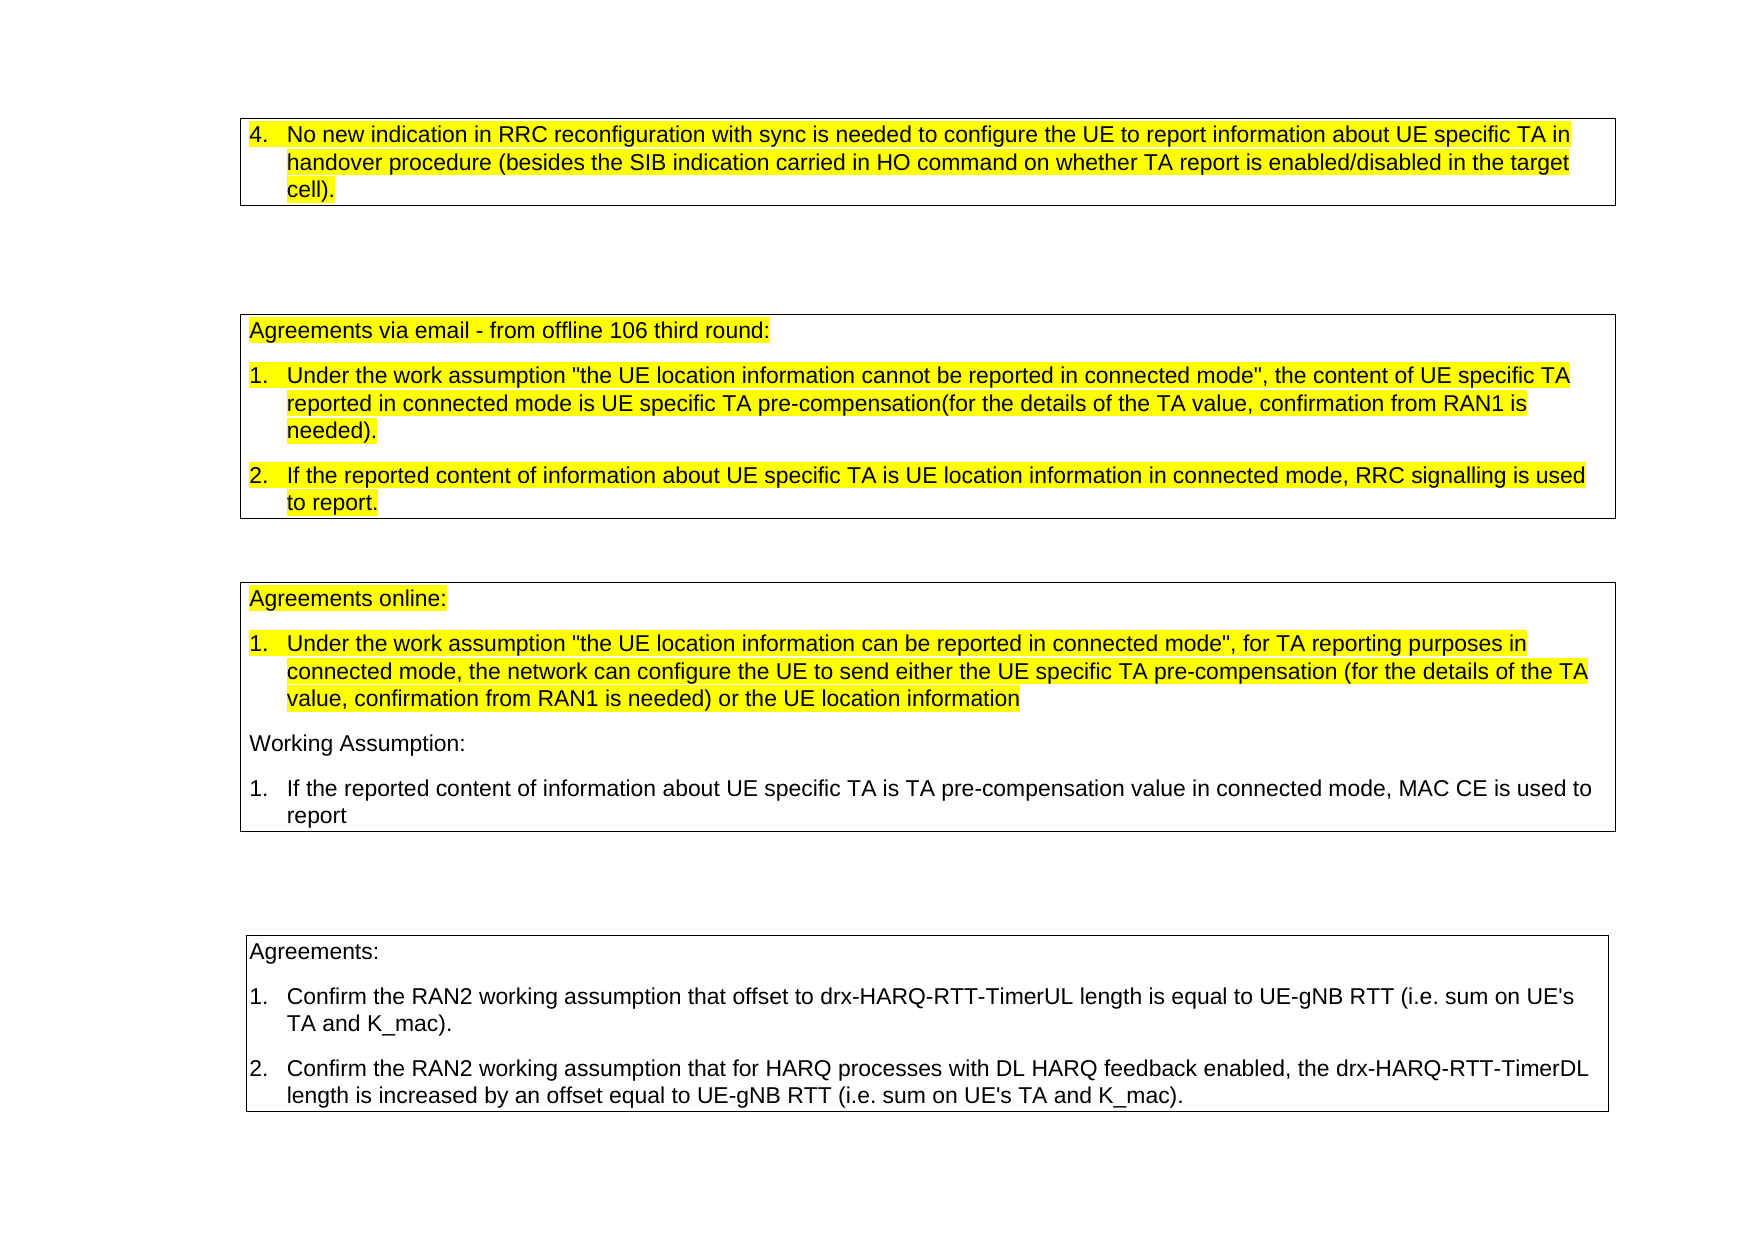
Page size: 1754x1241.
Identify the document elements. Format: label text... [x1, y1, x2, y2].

list Under the work assumption "the UE location information cannot be reported in connected mode", the content of UE specific TA reported in connected mode is UE specific TA pre-compensation(for the details of the TA value, confirmation from RAN1 is needed). [241, 359, 1615, 444]
text Agreements: [247, 936, 1608, 964]
list If the reported content of information about UE specific TA is TA pre-compensation value in connected mode, MAC CE is used to report [241, 771, 1615, 831]
text Agreements online: [241, 583, 1615, 611]
list If the reported content of information about UE specific TA is UE location information in connected mode, RRC signalling is used to report. [241, 458, 1615, 518]
text Working Assumption: [241, 726, 1615, 756]
list Under the work assumption "the UE location information can be reported in connected mode", for TA reporting purposes in connected mode, the network can configure the UE to send either the UE specific TA pre-compensation (for the details of the TA value, confirmation from RAN1 is needed) or the UE location information [241, 627, 1615, 712]
list Confirm the RAN2 working assumption that offset to drx-HARQ-RTT-TimerUL length is equal to UE-gNB RTT (i.e. sum on UE's TA and K_mac). [247, 980, 1608, 1037]
list Confirm the RAN2 working assumption that for HARQ processes with DL HARQ feedback enabled, the drx-HARQ-RTT-TimerDL length is increased by an offset equal to UE-gNB RTT (i.e. sum on UE's TA and K_mac). [247, 1052, 1608, 1111]
list No new indication in RRC reconfiguration with sync is needed to configure the UE to report information about UE specific TA in handover procedure (besides the SIB indication carried in HO command on whether TA report is enabled/disabled in the target cell). [241, 119, 1615, 205]
text Agreements via email - from offline 106 third round: [241, 315, 1615, 343]
